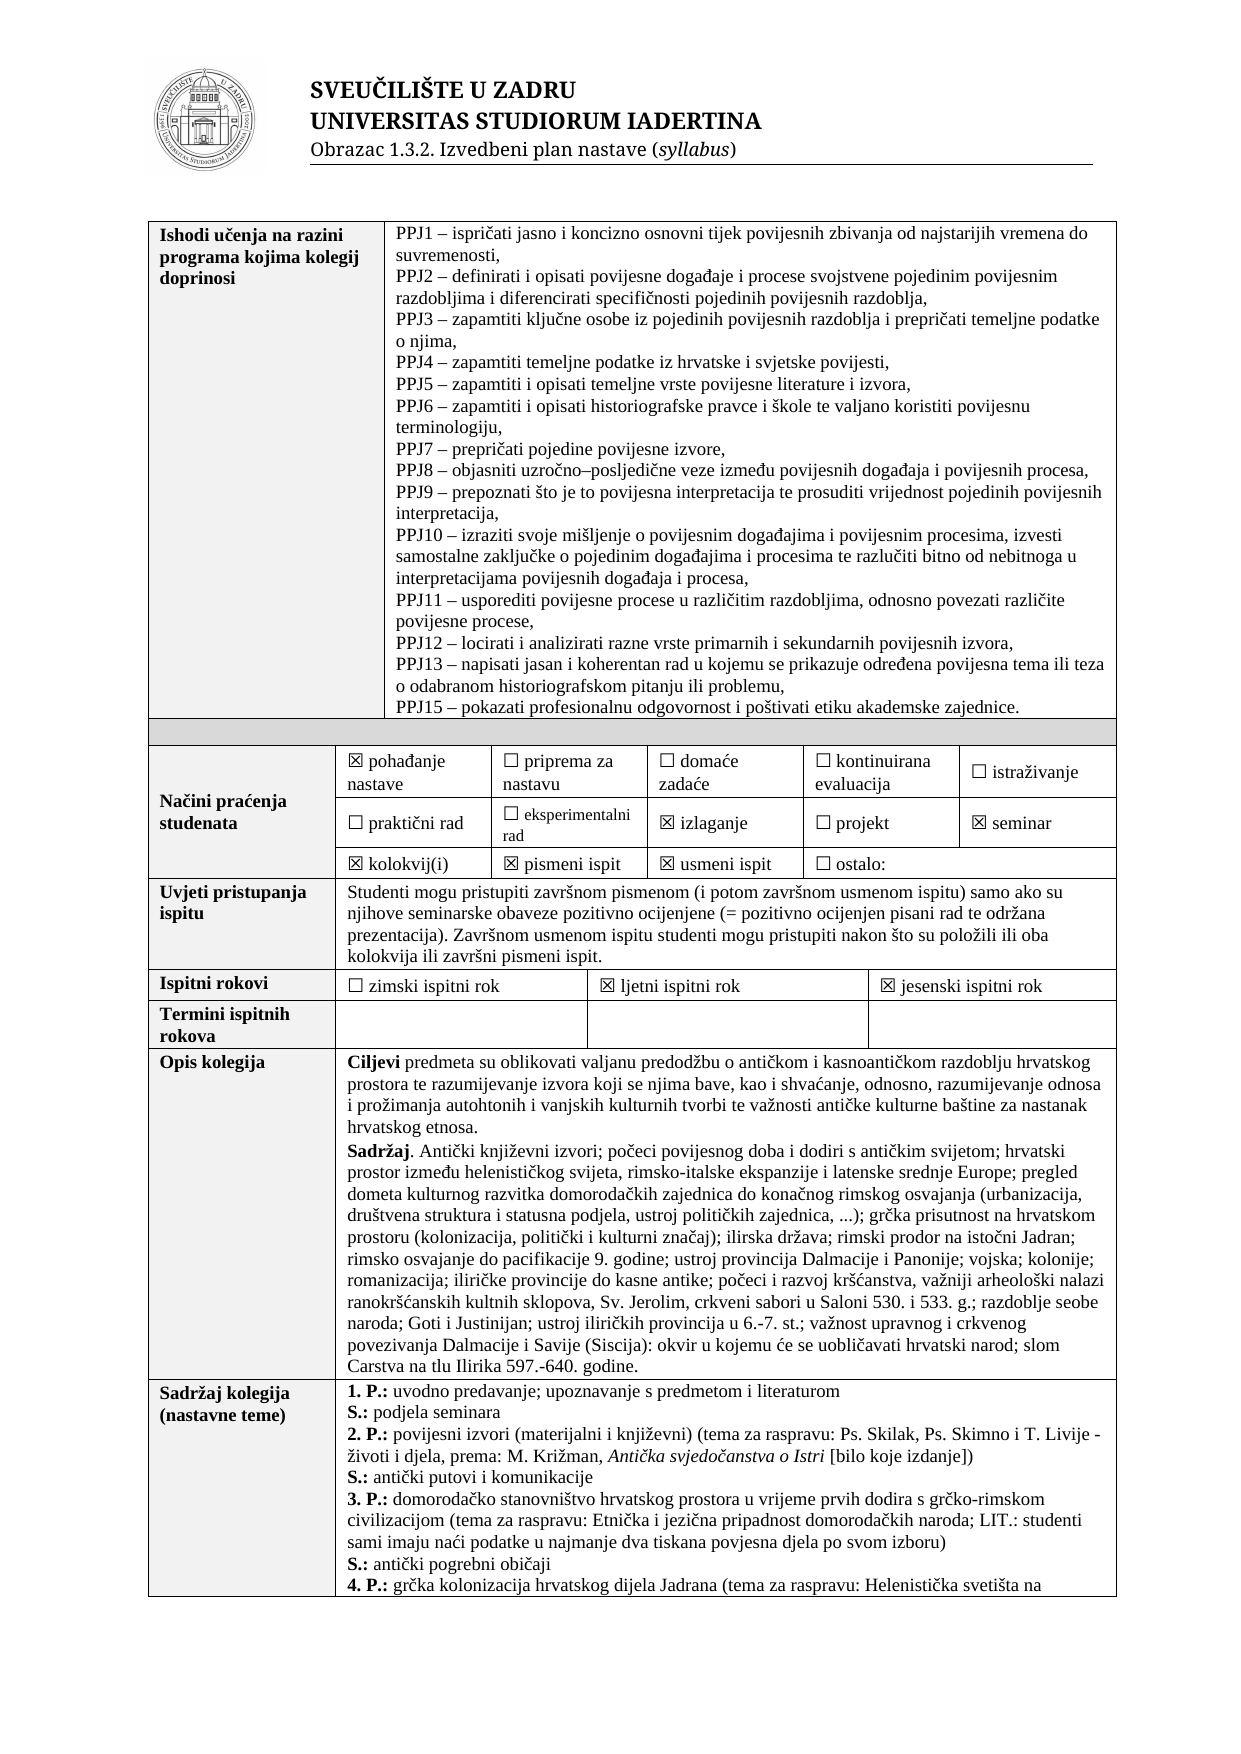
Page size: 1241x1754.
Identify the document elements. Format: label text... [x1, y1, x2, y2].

table_cell eksperimentalni rad [492, 798, 647, 847]
table_cell jesenski ispitni rok [869, 970, 1116, 1000]
table_cell [588, 1001, 868, 1048]
table_cell Ispitni rokovi [149, 970, 335, 1000]
table_cell projekt [804, 798, 959, 847]
table_cell Ciljevi predmeta su oblikovati valjanu predodžbu o antičkom i kasnoantičkom razdoblju hrvatskog prostora te razumijevanje izvora koji se njima bave, kao i shvaćanje, odnosno, razumijevanje odnosa i prožimanja autohtonih i vanjskih kulturnih tvorbi te važnosti antičke kulturne baštine za nastanak hrvatskog etnosa. Sadržaj. Antički književni izvori; počeci povijesnog doba i dodiri s antičkim svijetom; hrvatski prostor između helenističkog svijeta, rimsko-italske ekspanzije i latenske srednje Europe; pregled dometa kulturnog razvitka domorodačkih zajednica do konačnog rimskog osvajanja (urbanizacija, društvena struktura i statusna podjela, ustroj političkih zajednica, ...); grčka prisutnost na hrvatskom prostoru (kolonizacija, politički i kulturni značaj); ilirska država; rimski prodor na istočni Jadran; rimsko osvajanje do pacifikacije 9. godine; ustroj provincija Dalmacije i Panonije; vojska; kolonije; romanizacija; iliričke provincije do kasne antike; počeci i razvoj kršćanstva, važniji arheološki nalazi ranokršćanskih kultnih sklopova, Sv. Jerolim, crkveni sabori u Saloni 530. i 533. g.; razdoblje seobe naroda; Goti i Justinijan; ustroj iliričkih provincija u 6.-7. st.; važnost upravnog i crkvenog povezivanja Dalmacije i Savije (Siscija): okvir u kojemu će se uobličavati hrvatski narod; slom Carstva na tlu Ilirika 597.-640. godine. [336, 1049, 1116, 1379]
table_cell Načini praćenja studenata [149, 746, 335, 878]
table_cell kolokvij(i) [336, 848, 491, 878]
table_cell Opis kolegija [149, 1049, 335, 1379]
table_cell ljetni ispitni rok [588, 970, 868, 1000]
table_cell [336, 1001, 587, 1048]
table_cell pismeni ispit [492, 848, 647, 878]
table_cell [869, 1001, 1116, 1048]
table_cell usmeni ispit [648, 848, 803, 878]
table_cell Uvjeti pristupanja ispitu [149, 879, 335, 969]
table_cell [149, 1380, 335, 1596]
table_cell Studenti mogu pristupiti završnom pismenom (i potom završnom usmenom ispitu) samo ako su njihove seminarske obaveze pozitivno ocijenjene (= pozitivno ocijenjen pisani rad te održana prezentacija). Završnom usmenom ispitu studenti mogu pristupiti nakon što su položili ili oba kolokvija ili završni pismeni ispit. [336, 879, 1116, 969]
table_cell domaće zadaće [648, 746, 803, 797]
table_cell pohađanje nastave [336, 746, 491, 797]
table_cell istraživanje [960, 746, 1116, 797]
table_cell ostalo: [804, 848, 1116, 878]
table_cell [149, 719, 1116, 745]
table_cell izlaganje [648, 798, 803, 847]
table_cell PPJ1 – ispričati jasno i koncizno osnovni tijek povijesnih zbivanja od najstarijih vremena do suvremenosti, PPJ2 – definirati i opisati povijesne događaje i procese svojstvene pojedinim povijesnim razdobljima i diferencirati specifičnosti pojedinih povijesnih razdoblja, PPJ3 – zapamtiti ključne osobe iz pojedinih povijesnih razdoblja i prepričati temeljne podatke o njima, PPJ4 – zapamtiti temeljne podatke iz hrvatske i svjetske povijesti, PPJ5 – zapamtiti i opisati temeljne vrste povijesne literature i izvora, PPJ6 – zapamtiti i opisati historiografske pravce i škole te valjano koristiti povijesnu terminologiju, PPJ7 – prepričati pojedine povijesne izvore, PPJ8 – objasniti uzročno–posljedične veze između povijesnih događaja i povijesnih procesa, PPJ9 – prepoznati što je to povijesna interpretacija te prosuditi vrijednost pojedinih povijesnih interpretacija, PPJ10 – izraziti svoje mišljenje o povijesnim događajima i povijesnim procesima, izvesti samostalne zaključke o pojedinim događajima i procesima te razlučiti bitno od nebitnoga u interpretacijama povijesnih događaja i procesa, PPJ11 – usporediti povijesne procese u različitim razdobljima, odnosno povezati različite povijesne procese, PPJ12 – locirati i analizirati razne vrste primarnih i sekundarnih povijesnih izvora, PPJ13 – napisati jasan i koherentan rad u kojemu se prikazuje određena povijesna tema ili teza o odabranom historiografskom pitanju ili problemu, PPJ15 – pokazati profesionalnu odgovornost i poštivati etiku akademske zajednice. [385, 222, 1116, 718]
table_cell seminar [960, 798, 1116, 847]
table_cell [336, 1380, 1116, 1596]
table_cell zimski ispitni rok [336, 970, 587, 1000]
table_cell Termini ispitnih rokova [149, 1001, 335, 1048]
table_cell kontinuirana evaluacija [804, 746, 959, 797]
table_cell priprema za nastavu [492, 746, 647, 797]
table_cell praktični rad [336, 798, 491, 847]
table_cell Ishodi učenja na razini programa kojima kolegij doprinosi [149, 222, 384, 718]
